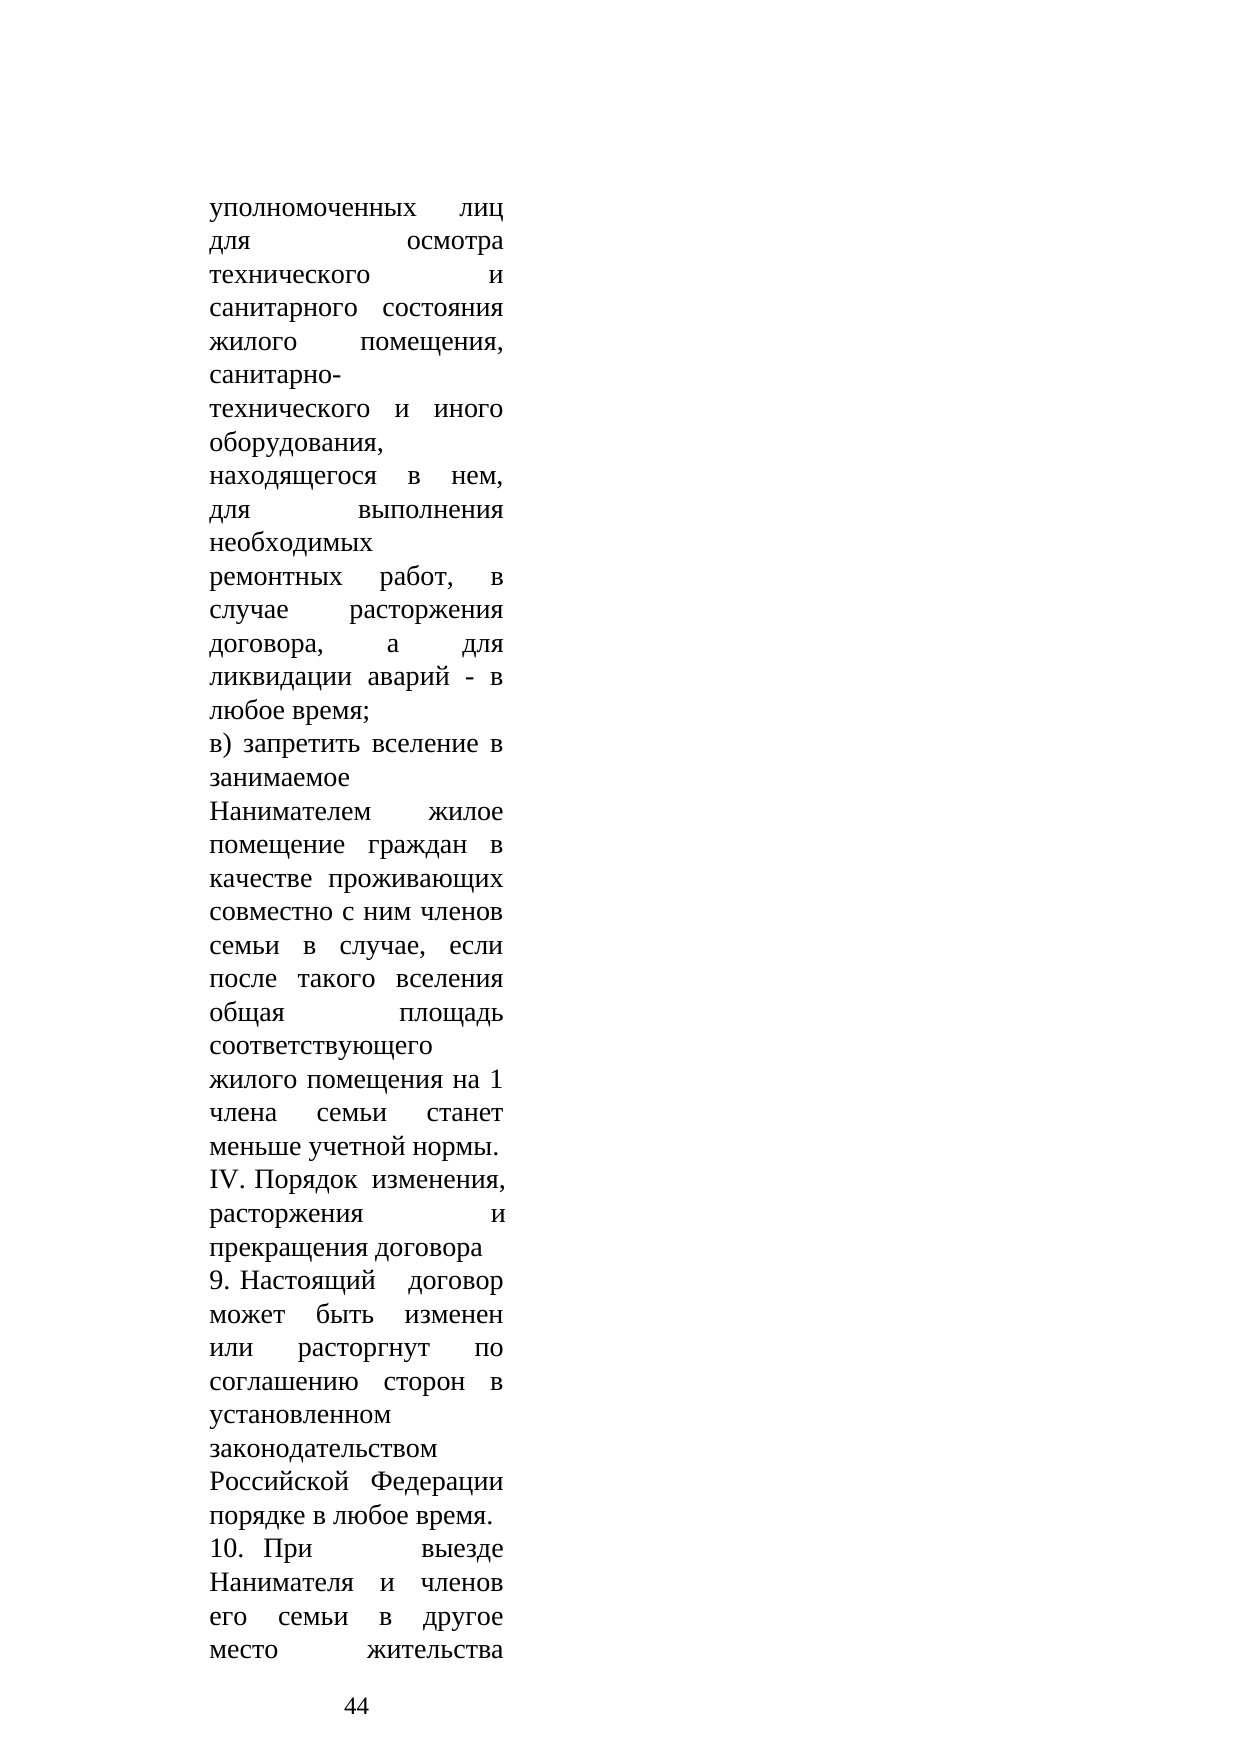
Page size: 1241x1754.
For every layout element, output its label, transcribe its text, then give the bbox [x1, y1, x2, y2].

list Порядок изменения, расторжения и прекращения договора [209, 1162, 506, 1263]
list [209, 1531, 504, 1665]
text в) запретить вселение в занимаемое Нанимателем жилое помещение граждан в качестве проживающих совместно с ним членов семьи в случае, если после такого вселения общая площадь соответствующего жилого помещения на 1 члена семьи станет меньше учетной нормы. [209, 726, 504, 1162]
list Настоящий договор может быть изменен или расторгнут по соглашению сторон в установленном законодательством Российской Федерации порядке в любое время. [209, 1263, 504, 1531]
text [209, 189, 504, 726]
